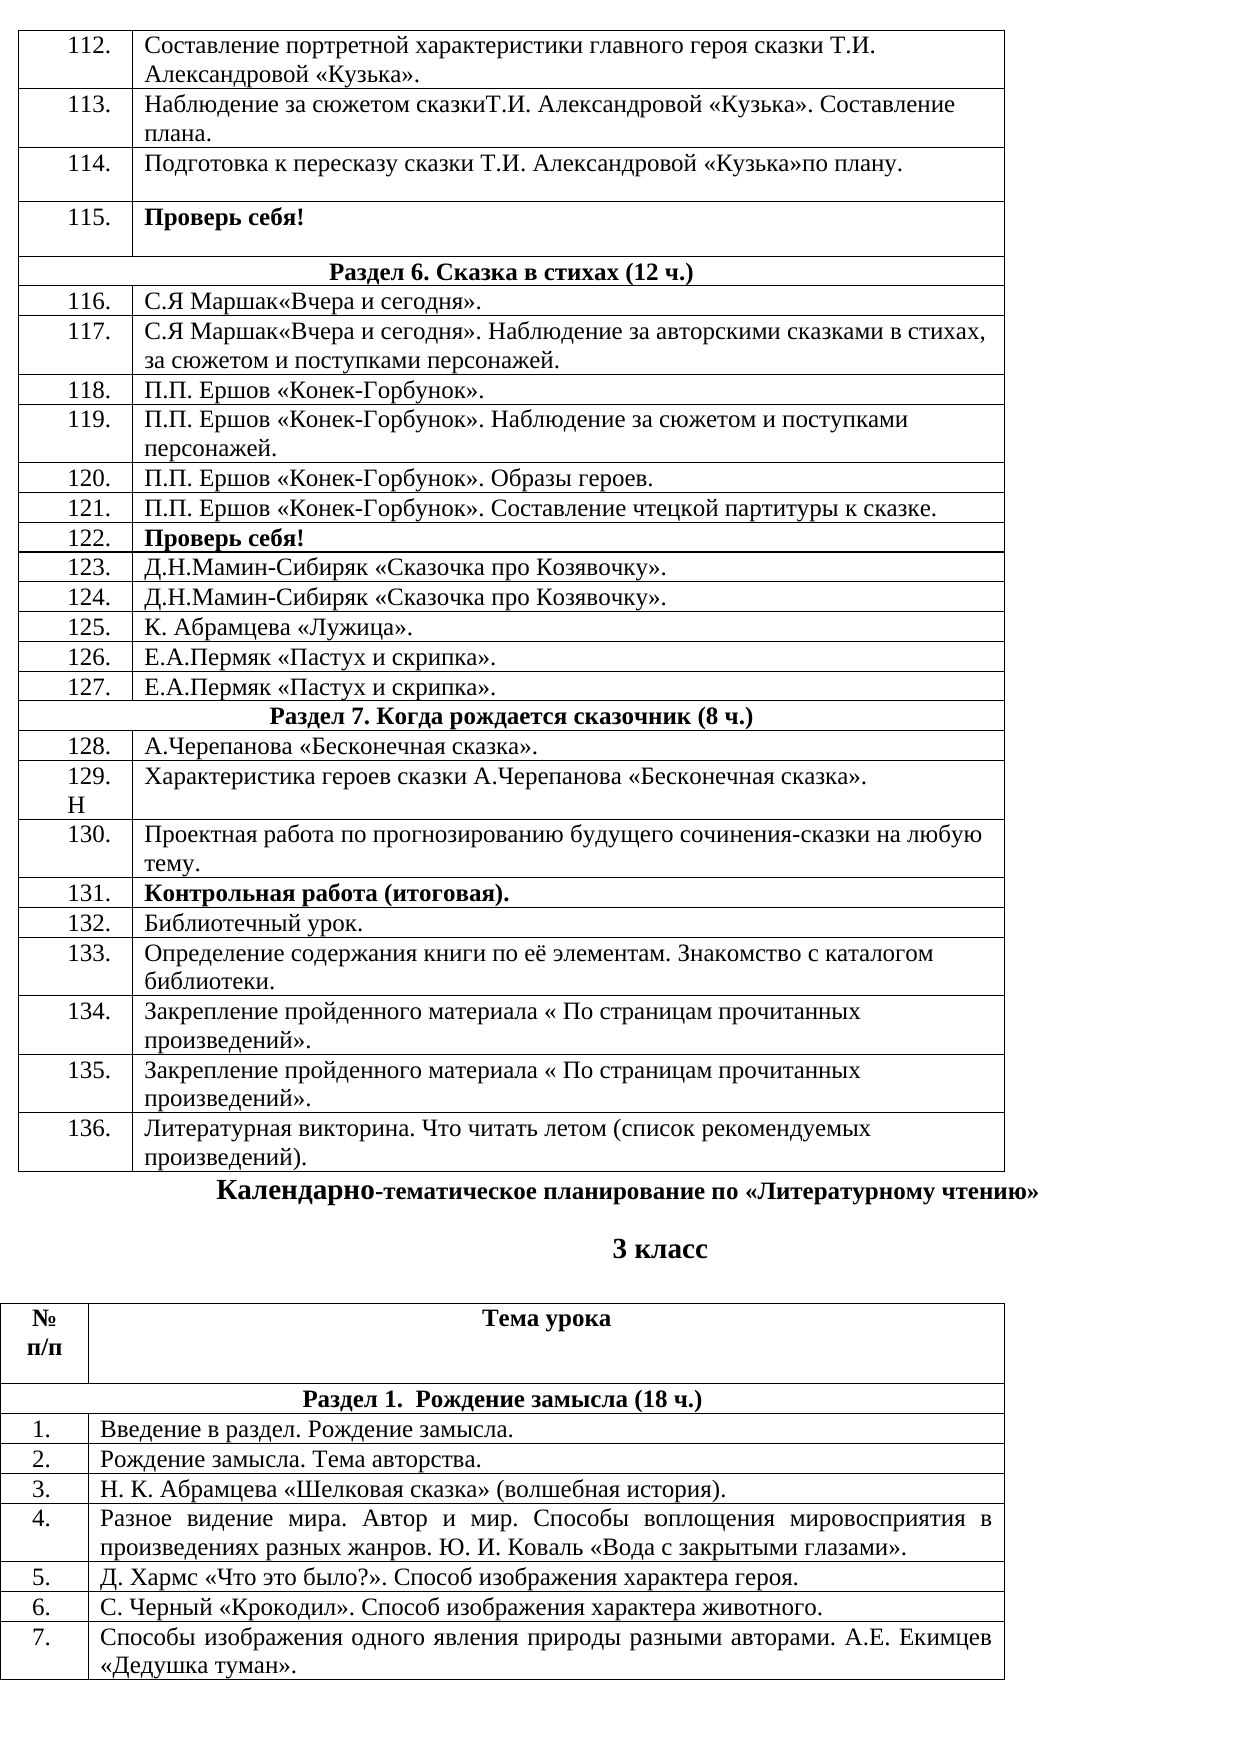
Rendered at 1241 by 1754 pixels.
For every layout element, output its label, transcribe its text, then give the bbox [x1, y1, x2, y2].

table_cell [19, 1055, 132, 1112]
table_header Тема урока [89, 1304, 1004, 1383]
table_cell [19, 731, 132, 760]
table_cell [19, 878, 132, 907]
table_cell С. Черный «Крокодил». Способ изображения характера животного. [89, 1592, 1004, 1621]
table_cell Контрольная работа (итоговая). [133, 878, 1004, 907]
table_cell Раздел 6. Сказка в стихах (12 ч.) [19, 257, 1004, 285]
table_cell С.Я Маршак«Вчера и сегодня». [133, 286, 1004, 315]
table_cell [19, 672, 132, 700]
table_header № п/п [1, 1304, 88, 1383]
table_cell [19, 31, 132, 88]
table_cell [19, 89, 132, 147]
text 3 класс [29, 1231, 1226, 1265]
table_cell П.П. Ершов «Конек-Горбунок». Образы героев. [133, 463, 1004, 492]
table_cell Н. К. Абрамцева «Шелковая сказка» (волшебная история). [89, 1474, 1004, 1502]
table_cell Определение содержания книги по её элементам. Знакомство с каталогом библиотеки. [133, 938, 1004, 995]
table_cell Е.А.Пермяк «Пастух и скрипка». [133, 642, 1004, 671]
table_cell Рождение замысла. Тема авторства. [89, 1444, 1004, 1473]
table_cell Закрепление пройденного материала « По страницам прочитанных произведений». [133, 1055, 1004, 1112]
table_cell [1, 1414, 88, 1443]
table_cell Д.Н.Мамин-Сибиряк «Сказочка про Козявочку». [133, 582, 1004, 611]
table_cell [19, 908, 132, 937]
table_cell [19, 612, 132, 641]
table_cell Литературная викторина. Что читать летом (список рекомендуемых произведений). [133, 1113, 1004, 1171]
table_cell [19, 493, 132, 522]
table_cell Подготовка к пересказу сказки Т.И. Александровой «Кузька»по плану. [133, 148, 1004, 201]
table_cell Проверь себя! [133, 202, 1004, 256]
table_cell [19, 405, 132, 462]
table_cell Введение в раздел. Рождение замысла. [89, 1414, 1004, 1443]
table_cell К. Абрамцева «Лужица». [133, 612, 1004, 641]
table_cell [19, 1113, 132, 1171]
text Календарно-тематическое планирование по «Литературному чтению» [29, 1172, 1226, 1205]
table_cell [19, 820, 132, 877]
table_cell [19, 286, 132, 315]
table_cell Характеристика героев сказки А.Черепанова «Бесконечная сказка». [133, 761, 1004, 818]
table_cell Проверь себя! [133, 523, 1004, 551]
table_cell П.П. Ершов «Конек-Горбунок». Составление чтецкой партитуры к сказке. [133, 493, 1004, 522]
table_cell [19, 582, 132, 611]
table_cell Д.Н.Мамин-Сибиряк «Сказочка про Козявочку». [133, 553, 1004, 581]
table_cell [19, 523, 132, 551]
table_cell Способы изображения одного явления природы разными авторами. А.Е. Екимцев «Дедушка туман». [89, 1622, 1004, 1679]
table_cell [1, 1504, 88, 1561]
table_cell [19, 316, 132, 374]
table_cell [1, 1474, 88, 1502]
table_cell П.П. Ершов «Конек-Горбунок». [133, 375, 1004, 403]
table_cell Составление портретной характеристики главного героя сказки Т.И. Александровой «Кузька». [133, 31, 1004, 88]
table_cell [1, 1592, 88, 1621]
table_cell [19, 938, 132, 995]
table_cell Н [19, 761, 132, 818]
table_cell [1, 1444, 88, 1473]
table_cell [19, 463, 132, 492]
table_cell Проектная работа по прогнозированию будущего сочинения-сказки на любую тему. [133, 820, 1004, 877]
table_cell Е.А.Пермяк «Пастух и скрипка». [133, 672, 1004, 700]
table_cell [1, 1622, 88, 1679]
table_cell А.Черепанова «Бесконечная сказка». [133, 731, 1004, 760]
table_cell [19, 553, 132, 581]
table_cell П.П. Ершов «Конек-Горбунок». Наблюдение за сюжетом и поступками персонажей. [133, 405, 1004, 462]
table_cell Закрепление пройденного материала « По страницам прочитанных произведений». [133, 996, 1004, 1054]
table_cell [19, 642, 132, 671]
table_cell [19, 202, 132, 256]
table_cell С.Я Маршак«Вчера и сегодня». Наблюдение за авторскими сказками в стихах, за сюжетом и поступками персонажей. [133, 316, 1004, 374]
table_cell [19, 148, 132, 201]
table_cell [19, 996, 132, 1054]
table_cell Наблюдение за сюжетом сказкиТ.И. Александровой «Кузька». Составление плана. [133, 89, 1004, 147]
table_cell Д. Хармс «Что это было?». Способ изображения характера героя. [89, 1562, 1004, 1591]
table_cell Разное видение мира. Автор и мир. Способы воплощения мировосприятия в произведениях разных жанров. Ю. И. Коваль «Вода с закрытыми глазами». [89, 1504, 1004, 1561]
table_cell Раздел 1. Рождение замысла (18 ч.) [1, 1384, 1004, 1413]
table_cell [19, 375, 132, 403]
table_cell Библиотечный урок. [133, 908, 1004, 937]
table_cell [1, 1562, 88, 1591]
table_cell Раздел 7. Когда рождается сказочник (8 ч.) [19, 701, 1004, 730]
